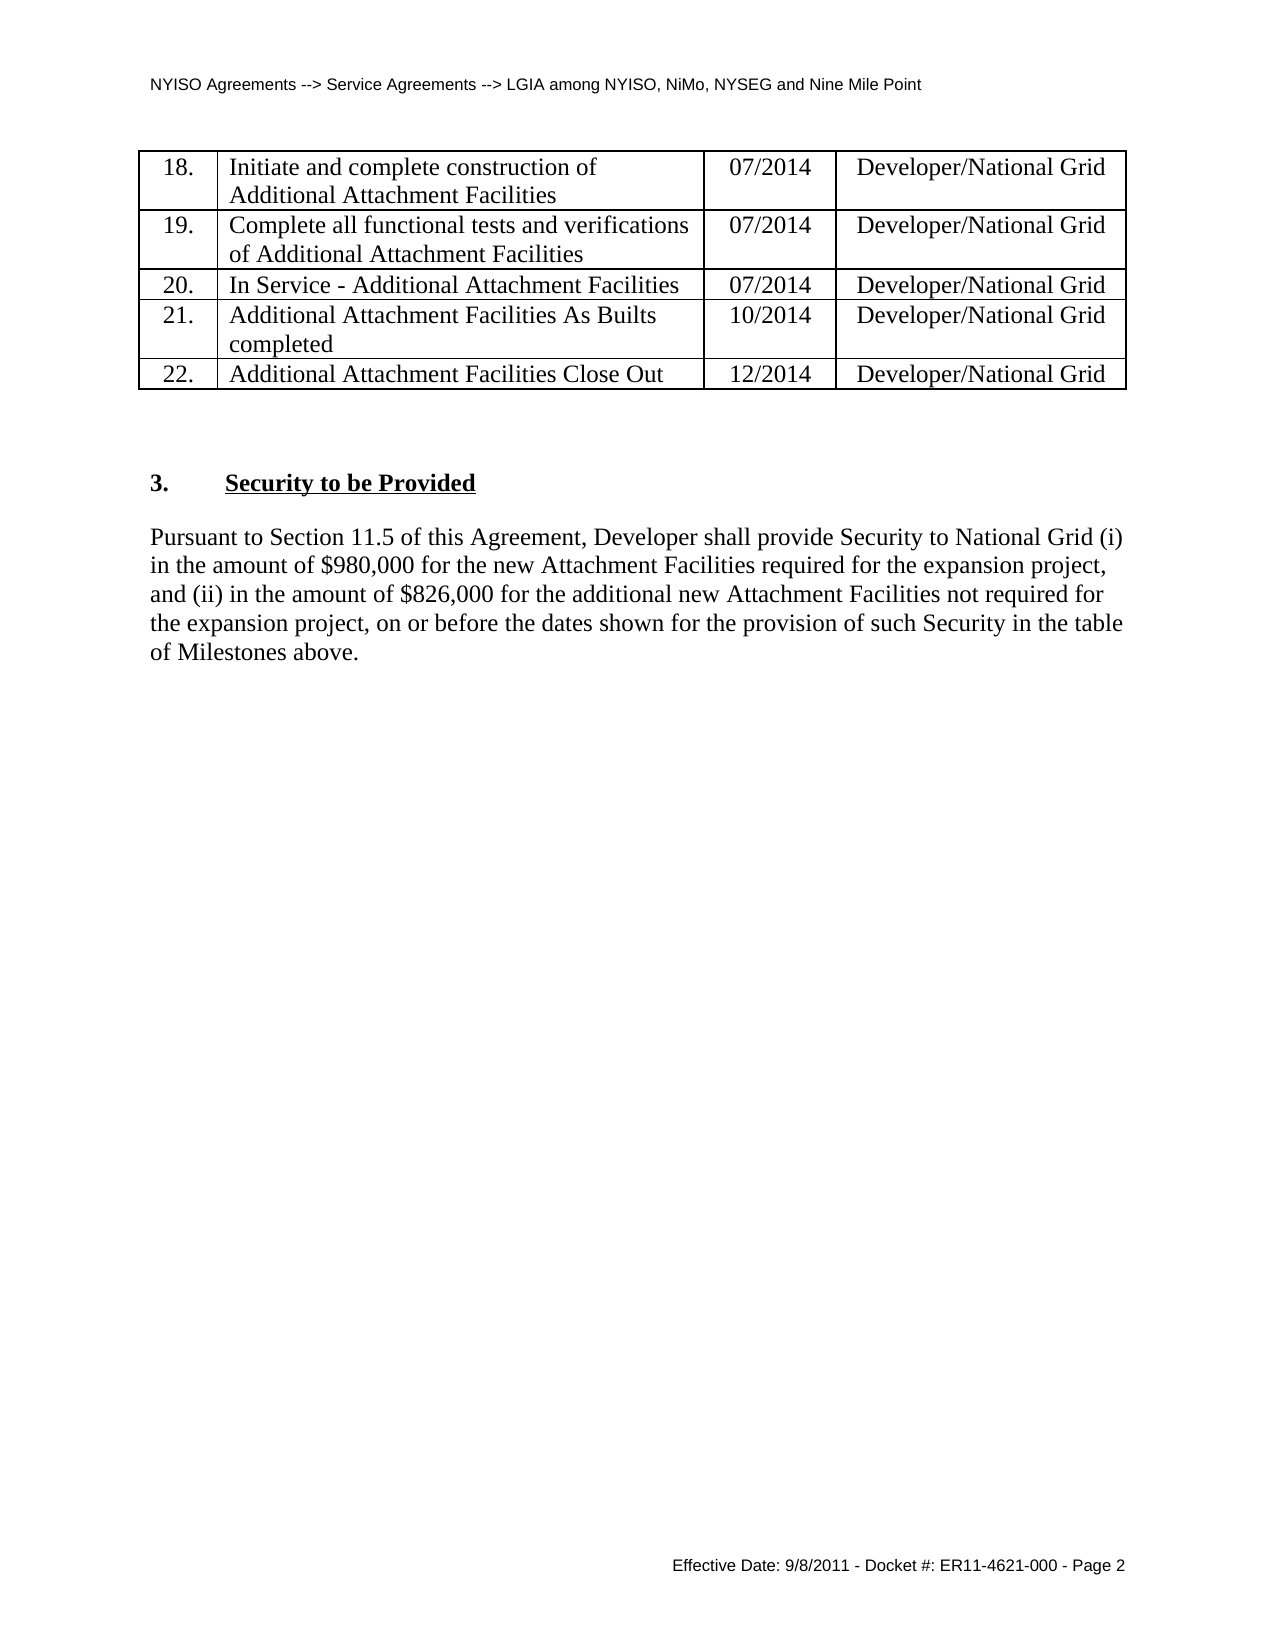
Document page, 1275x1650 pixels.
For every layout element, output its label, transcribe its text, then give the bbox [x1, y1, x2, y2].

table_cell 10/2014 [705, 300, 835, 357]
table_cell 19. [140, 211, 217, 268]
table_cell 07/2014 [705, 152, 835, 209]
table_cell Initiate and complete construction of Additional Attachment Facilities [218, 152, 703, 209]
subtitle Pursuant to Section 11.5 of this Agreement, Developer shall provide Security to National Grid (i) in the amount of $980,000 for the new Attachment Facilities required for the expansion project, and (ii) in the amount of $826,000 for the additional new Attachment Facilities not required for the expansion project, on or before the dates shown for the provision of such Security in the table of Milestones above. [150, 522, 1125, 666]
table_cell Complete all functional tests and verifications of Additional Attachment Facilities [218, 211, 703, 268]
table_cell Developer/National Grid [837, 300, 1125, 357]
table_cell In Service - Additional Attachment Facilities [218, 270, 703, 298]
table_cell 21. [140, 300, 217, 357]
table_cell 22. [140, 359, 217, 388]
table_cell Developer/National Grid [837, 270, 1125, 298]
table_cell Additional Attachment Facilities As Builts completed [218, 300, 703, 357]
table_cell Additional Attachment Facilities Close Out [218, 359, 703, 388]
subtitle 3. Security to be Provided [150, 468, 1125, 497]
table_cell Developer/National Grid [837, 359, 1125, 388]
table_cell 07/2014 [705, 211, 835, 268]
table_cell 12/2014 [705, 359, 835, 388]
table_cell 18. [140, 152, 217, 209]
table_cell 07/2014 [705, 270, 835, 298]
table_cell Developer/National Grid [837, 152, 1125, 209]
table_cell Developer/National Grid [837, 211, 1125, 268]
table_cell 20. [140, 270, 217, 298]
